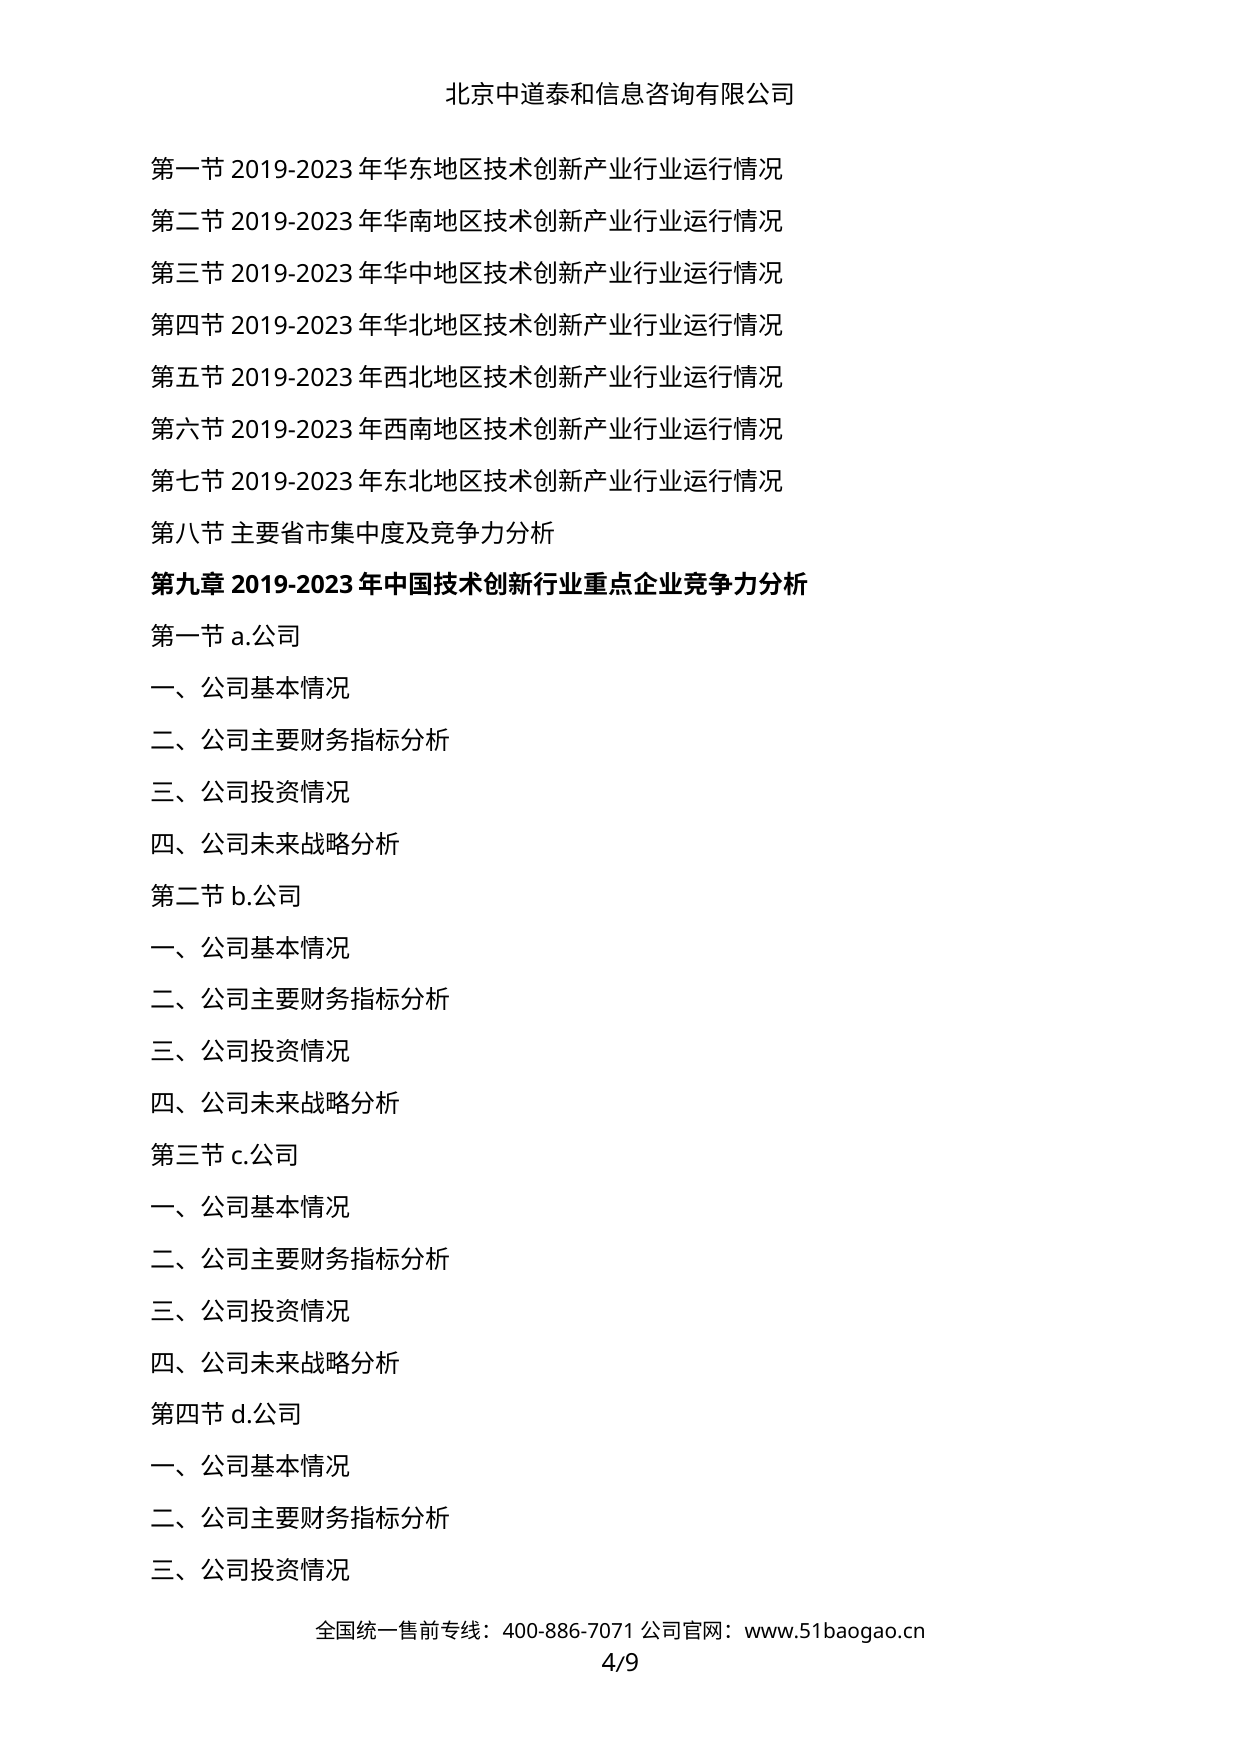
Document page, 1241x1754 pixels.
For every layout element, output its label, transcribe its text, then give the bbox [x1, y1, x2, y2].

text 二、公司主要财务指标分析 [150, 1499, 1090, 1535]
text 一、公司基本情况 [150, 669, 1090, 705]
text 第一节 2019-2023年华东地区技术创新产业行业运行情况 [150, 150, 1090, 186]
text 一、公司基本情况 [150, 928, 1090, 964]
text 第二节 2019-2023年华南地区技术创新产业行业运行情况 [150, 202, 1090, 238]
text 三、公司投资情况 [150, 1291, 1090, 1327]
text 四、公司未来战略分析 [150, 824, 1090, 861]
text 一、公司基本情况 [150, 1187, 1090, 1224]
text 四、公司未来战略分析 [150, 1084, 1090, 1120]
text 三、公司投资情况 [150, 772, 1090, 809]
text 三、公司投资情况 [150, 1032, 1090, 1068]
text 一、公司基本情况 [150, 1447, 1090, 1483]
text 第四节 d.公司 [150, 1395, 1090, 1431]
text 第八节 主要省市集中度及竞争力分析 [150, 513, 1090, 549]
text 第九章 2019-2023年中国技术创新行业重点企业竞争力分析 [150, 565, 1090, 601]
text 二、公司主要财务指标分析 [150, 721, 1090, 757]
text 第二节 b.公司 [150, 876, 1090, 912]
text 第五节 2019-2023年西北地区技术创新产业行业运行情况 [150, 357, 1090, 394]
text 第六节 2019-2023年西南地区技术创新产业行业运行情况 [150, 409, 1090, 446]
text 二、公司主要财务指标分析 [150, 1239, 1090, 1276]
text 第四节 2019-2023年华北地区技术创新产业行业运行情况 [150, 306, 1090, 342]
text 第三节 c.公司 [150, 1136, 1090, 1172]
text 第三节 2019-2023年华中地区技术创新产业行业运行情况 [150, 254, 1090, 290]
text 四、公司未来战略分析 [150, 1343, 1090, 1379]
text 第一节 a.公司 [150, 617, 1090, 653]
text 二、公司主要财务指标分析 [150, 980, 1090, 1016]
text 第七节 2019-2023年东北地区技术创新产业行业运行情况 [150, 461, 1090, 497]
text 三、公司投资情况 [150, 1551, 1090, 1587]
